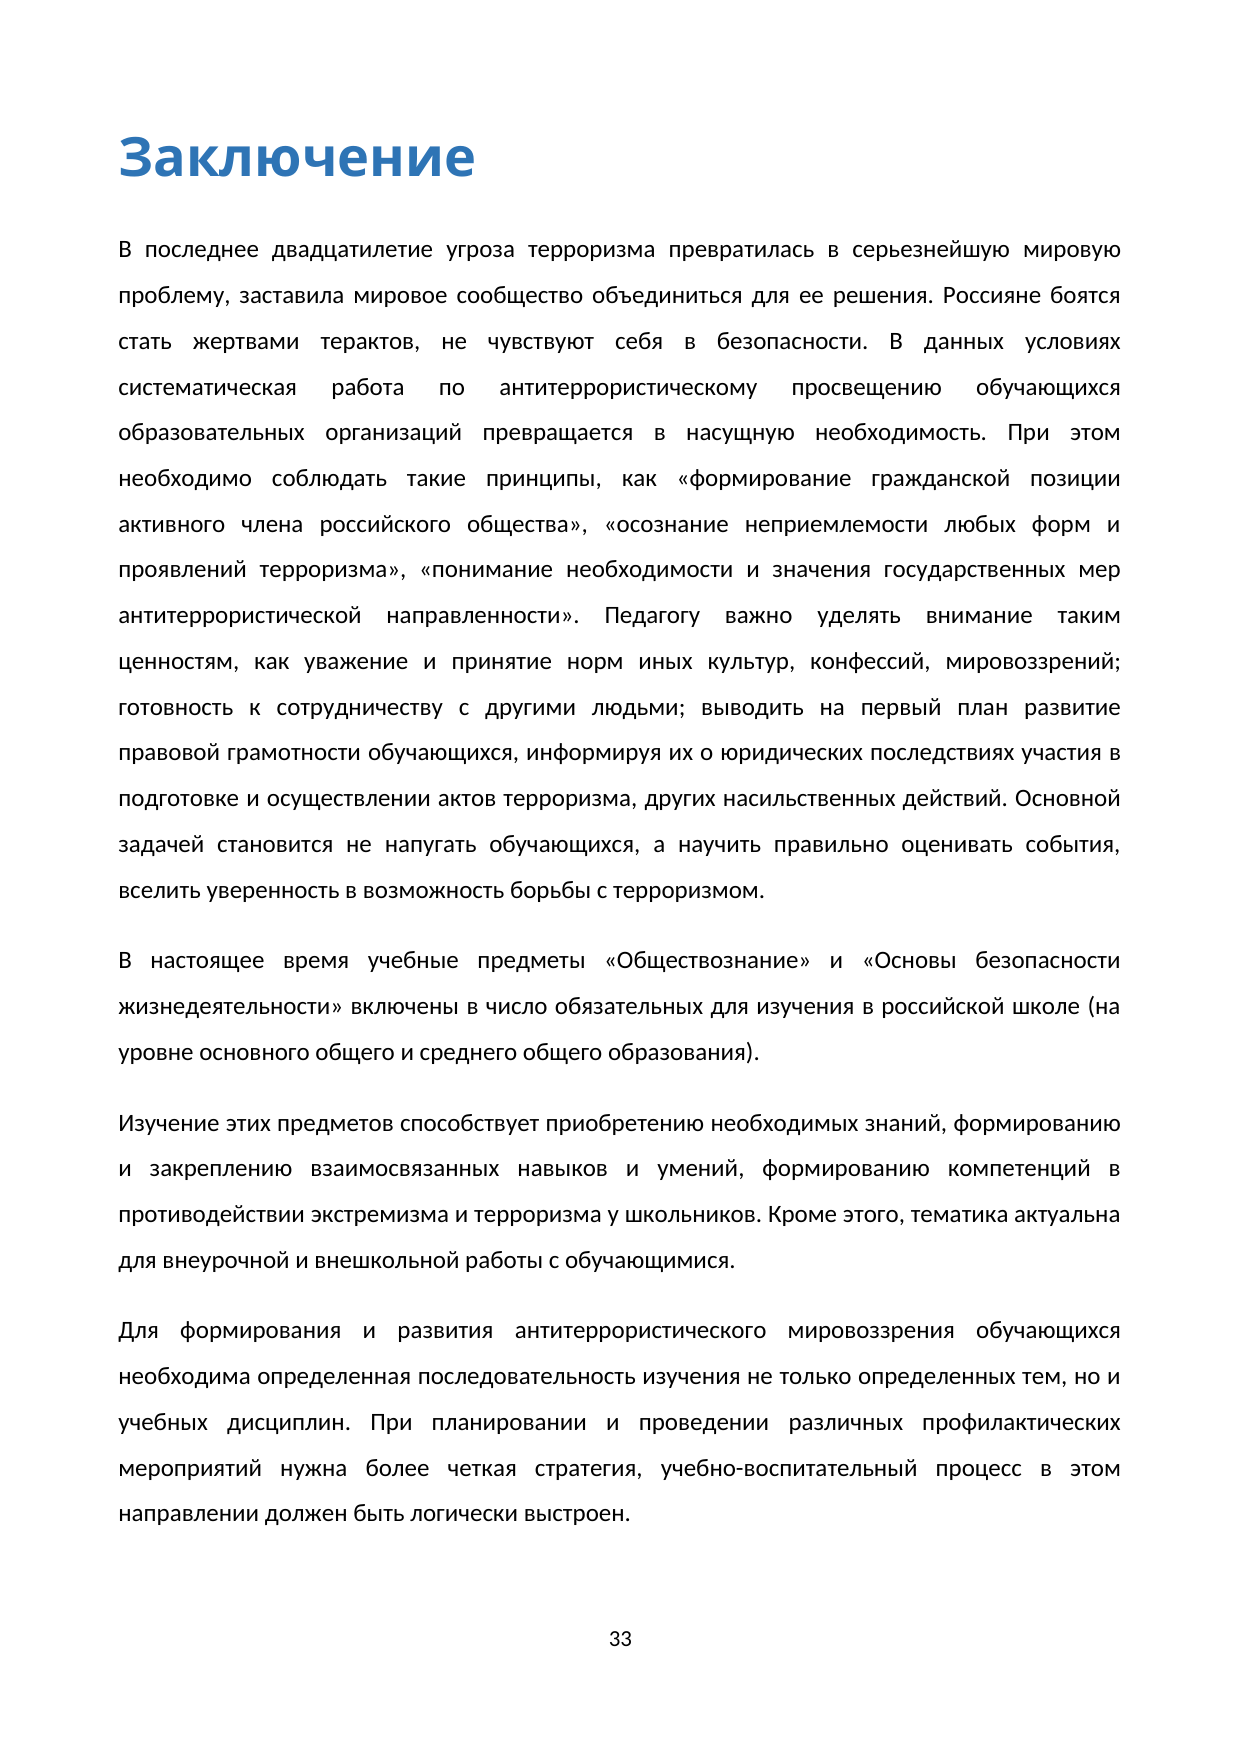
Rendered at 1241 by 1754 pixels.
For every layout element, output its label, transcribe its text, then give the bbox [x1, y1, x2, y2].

text В последнее двадцатилетие угроза терроризма превратилась в серьезнейшую мировую проблему, заставила мировое сообщество объединиться для ее решения. Россияне боятся стать жертвами терактов, не чувствуют себя в безопасности. В данных условиях систематическая работа по антитеррористическому просвещению обучающихся образовательных организаций превращается в насущную необходимость. При этом необходимо соблюдать такие принципы, как «формирование гражданской позиции активного члена российского общества», «осознание неприемлемости любых форм и проявлений терроризма», «понимание необходимости и значения государственных мер антитеррористической направленности». Педагогу важно уделять внимание таким ценностям, как уважение и принятие норм иных культур, конфессий, мировоззрений; готовность к сотрудничеству с другими людьми; выводить на первый план развитие правовой грамотности обучающихся, информируя их о юридических последствиях участия в подготовке и осуществлении актов терроризма, других насильственных действий. Основной задачей становится не напугать обучающихся, а научить правильно оценивать события, вселить уверенность в возможность борьбы с терроризмом. [118, 233, 1122, 904]
text Изучение этих предметов способствует приобретению необходимых знаний, формированию и закреплению взаимосвязанных навыков и умений, формированию компетенций в противодействии экстремизма и терроризма у школьников. Кроме этого, тематика актуальна для внеурочной и внешкольной работы с обучающимися. [118, 1107, 1122, 1274]
text В настоящее время учебные предметы «Обществознание» и «Основы безопасности жизнедеятельности» включены в число обязательных для изучения в российской школе (на уровне основного общего и среднего общего образования). [118, 944, 1122, 1066]
subtitle Заключение [118, 118, 1122, 192]
text Для формирования и развития антитеррористического мировоззрения обучающихся необходима определенная последовательность изучения не только определенных тем, но и учебных дисциплин. При планировании и проведении различных профилактических мероприятий нужна более четкая стратегия, учебно-воспитательный процесс в этом направлении должен быть логически выстроен. [118, 1314, 1122, 1528]
